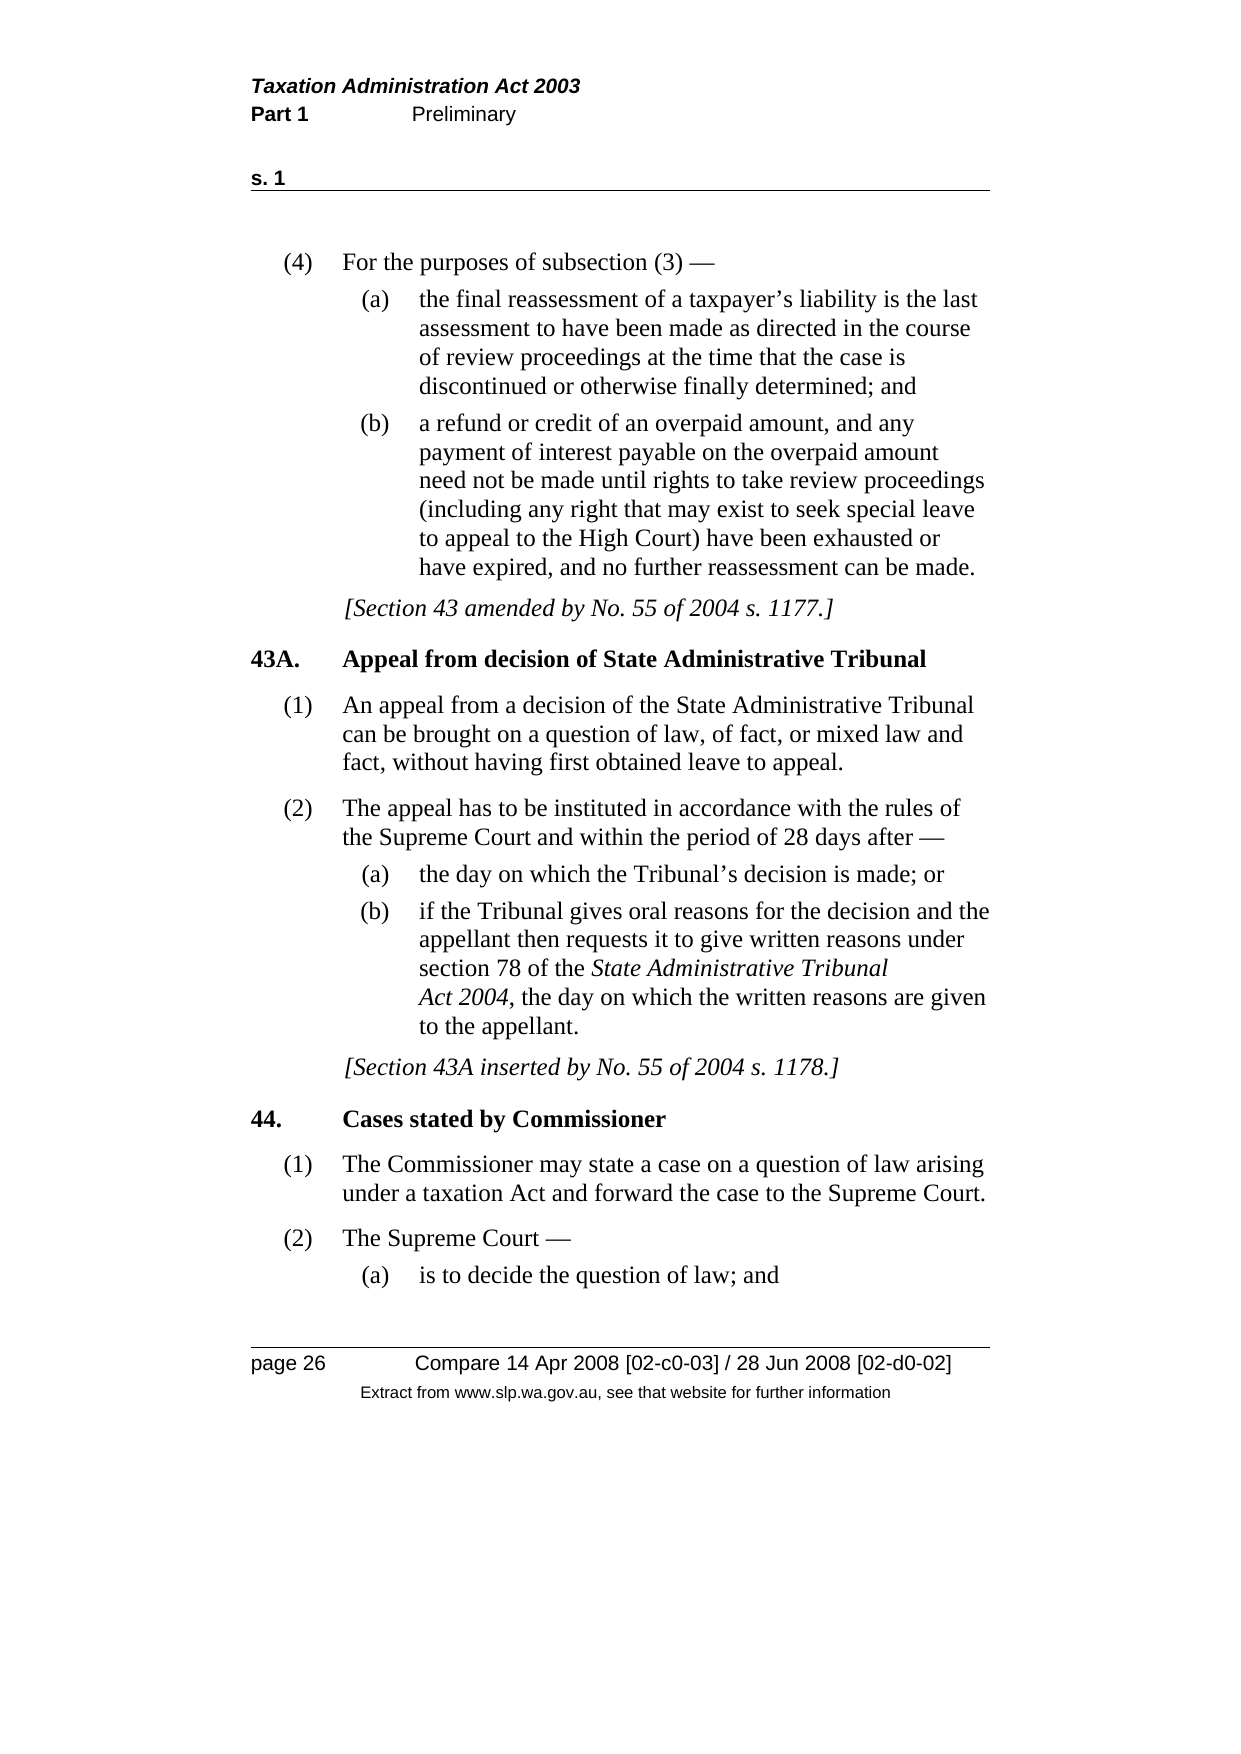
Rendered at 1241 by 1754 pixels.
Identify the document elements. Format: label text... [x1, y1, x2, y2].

subtitle 43A. Appeal from decision of State Administrative Tribunal [251, 644, 990, 673]
text (1) An appeal from a decision of the State Administrative Tribunal can be brought on a question of law, of fact, or mixed law and fact, without having first obtained leave to appeal. [251, 690, 990, 776]
text (4) For the purposes of subsection (3) — [251, 247, 990, 276]
text (1) The Commissioner may state a case on a question of law arising under a taxation Act and forward the case to the Supreme Court. [251, 1149, 990, 1207]
text [Section 43A inserted by No. 55 of 2004 s. 1178.] [251, 1052, 990, 1081]
text (a) the final reassessment of a taxpayer’s liability is the last assessment to have been made as directed in the course of review proceedings at the time that the case is discontinued or otherwise finally determined; and [251, 284, 990, 399]
text (2) The appeal has to be instituted in accordance with the rules of the Supreme Court and within the period of 28 days after — [251, 793, 990, 850]
text [Section 43 amended by No. 55 of 2004 s. 1177.] [251, 593, 990, 622]
text (a) the day on which the Tribunal’s decision is made; or [251, 859, 990, 887]
text (b) a refund or credit of an overpaid amount, and any payment of interest payable on the overpaid amount need not be made until rights to take review proceedings (including any right that may exist to seek special leave to appeal to the High Court) have been exhausted or have expired, and no further reassessment can be made. [251, 408, 990, 580]
subtitle 44. Cases stated by Commissioner [251, 1104, 990, 1132]
text (2) The Supreme Court — [251, 1223, 990, 1252]
text (a) is to decide the question of law; and [251, 1260, 990, 1289]
text (b) if the Tribunal gives oral reasons for the decision and the appellant then requests it to give written reasons under section 78 of the State Administrative Tribunal Act 2004, the day on which the written reasons are given to the appellant. [251, 896, 990, 1039]
